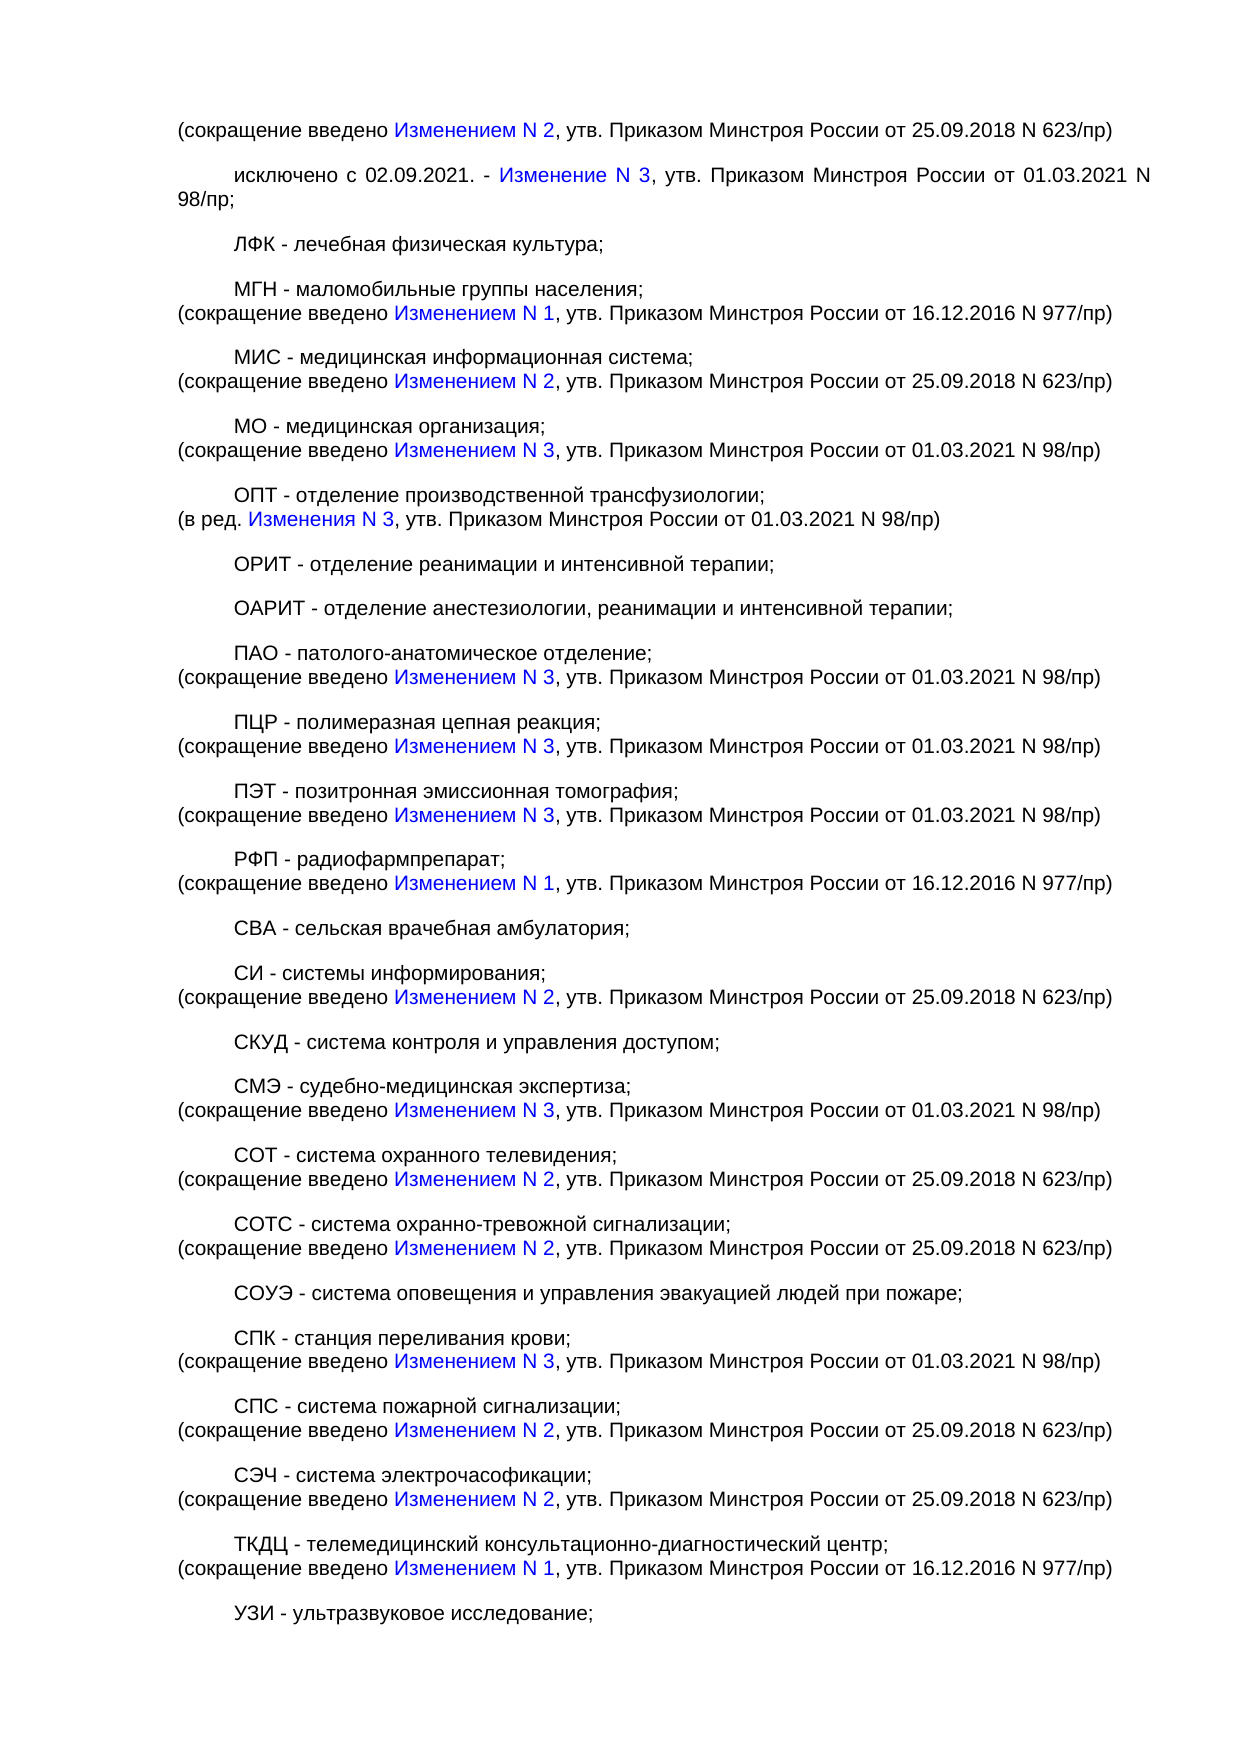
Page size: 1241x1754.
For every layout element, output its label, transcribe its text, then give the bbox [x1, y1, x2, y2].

text СПК - станция переливания крови; [177, 1325, 1152, 1349]
text СИ - системы информирования; [177, 961, 1152, 985]
text (сокращение введено Изменением N 2, утв. Приказом Минстроя России от 25.09.2018 N 623/пр) [177, 985, 1152, 1009]
text (сокращение введено Изменением N 1, утв. Приказом Минстроя России от 16.12.2016 N 977/пр) [177, 300, 1152, 324]
text (сокращение введено Изменением N 3, утв. Приказом Минстроя России от 01.03.2021 N 98/пр) [177, 438, 1152, 462]
text ОРИТ - отделение реанимации и интенсивной терапии; [177, 551, 1152, 575]
text исключено с 02.09.2021. - Изменение N 3, утв. Приказом Минстроя России от 01.03.2021 N 98/пр; [177, 163, 1152, 211]
text МГН - маломобильные группы населения; [177, 276, 1152, 300]
text (сокращение введено Изменением N 3, утв. Приказом Минстроя России от 01.03.2021 N 98/пр) [177, 1349, 1152, 1373]
text (сокращение введено Изменением N 3, утв. Приказом Минстроя России от 01.03.2021 N 98/пр) [177, 665, 1152, 689]
text РФП - радиофармпрепарат; [177, 847, 1152, 871]
text (сокращение введено Изменением N 3, утв. Приказом Минстроя России от 01.03.2021 N 98/пр) [177, 802, 1152, 826]
text СЭЧ - система электрочасофикации; [177, 1463, 1152, 1487]
text СОТС - система охранно-тревожной сигнализации; [177, 1212, 1152, 1236]
text ПЭТ - позитронная эмиссионная томография; [177, 778, 1152, 802]
text ПАО - патолого-анатомическое отделение; [177, 641, 1152, 665]
text СОУЭ - система оповещения и управления эвакуацией людей при пожаре; [177, 1281, 1152, 1304]
text СМЭ - судебно-медицинская экспертиза; [177, 1074, 1152, 1098]
text (сокращение введено Изменением N 3, утв. Приказом Минстроя России от 01.03.2021 N 98/пр) [177, 734, 1152, 758]
text МИС - медицинская информационная система; [177, 345, 1152, 369]
text ОПТ - отделение производственной трансфузиологии; [177, 483, 1152, 507]
text (сокращение введено Изменением N 2, утв. Приказом Минстроя России от 25.09.2018 N 623/пр) [177, 1167, 1152, 1191]
text СПС - система пожарной сигнализации; [177, 1394, 1152, 1418]
text (в ред. Изменения N 3, утв. Приказом Минстроя России от 01.03.2021 N 98/пр) [177, 507, 1152, 531]
text МО - медицинская организация; [177, 414, 1152, 438]
text СКУД - система контроля и управления доступом; [177, 1029, 1152, 1053]
text УЗИ - ультразвуковое исследование; [177, 1600, 1152, 1624]
text (сокращение введено Изменением N 1, утв. Приказом Минстроя России от 16.12.2016 N 977/пр) [177, 1556, 1152, 1579]
text СОТ - система охранного телевидения; [177, 1143, 1152, 1167]
text (сокращение введено Изменением N 2, утв. Приказом Минстроя России от 25.09.2018 N 623/пр) [177, 1236, 1152, 1260]
text ОАРИТ - отделение анестезиологии, реанимации и интенсивной терапии; [177, 596, 1152, 620]
text (сокращение введено Изменением N 2, утв. Приказом Минстроя России от 25.09.2018 N 623/пр) [177, 1487, 1152, 1511]
text (сокращение введено Изменением N 2, утв. Приказом Минстроя России от 25.09.2018 N 623/пр) [177, 1418, 1152, 1442]
text ТКДЦ - телемедицинский консультационно-диагностический центр; [177, 1532, 1152, 1556]
text ПЦР - полимеразная цепная реакция; [177, 710, 1152, 734]
text (сокращение введено Изменением N 3, утв. Приказом Минстроя России от 01.03.2021 N 98/пр) [177, 1098, 1152, 1122]
text СВА - сельская врачебная амбулатория; [177, 916, 1152, 940]
text ЛФК - лечебная физическая культура; [177, 232, 1152, 256]
text (сокращение введено Изменением N 1, утв. Приказом Минстроя России от 16.12.2016 N 977/пр) [177, 871, 1152, 895]
text (сокращение введено Изменением N 2, утв. Приказом Минстроя России от 25.09.2018 N 623/пр) [177, 369, 1152, 393]
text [177, 118, 1152, 142]
